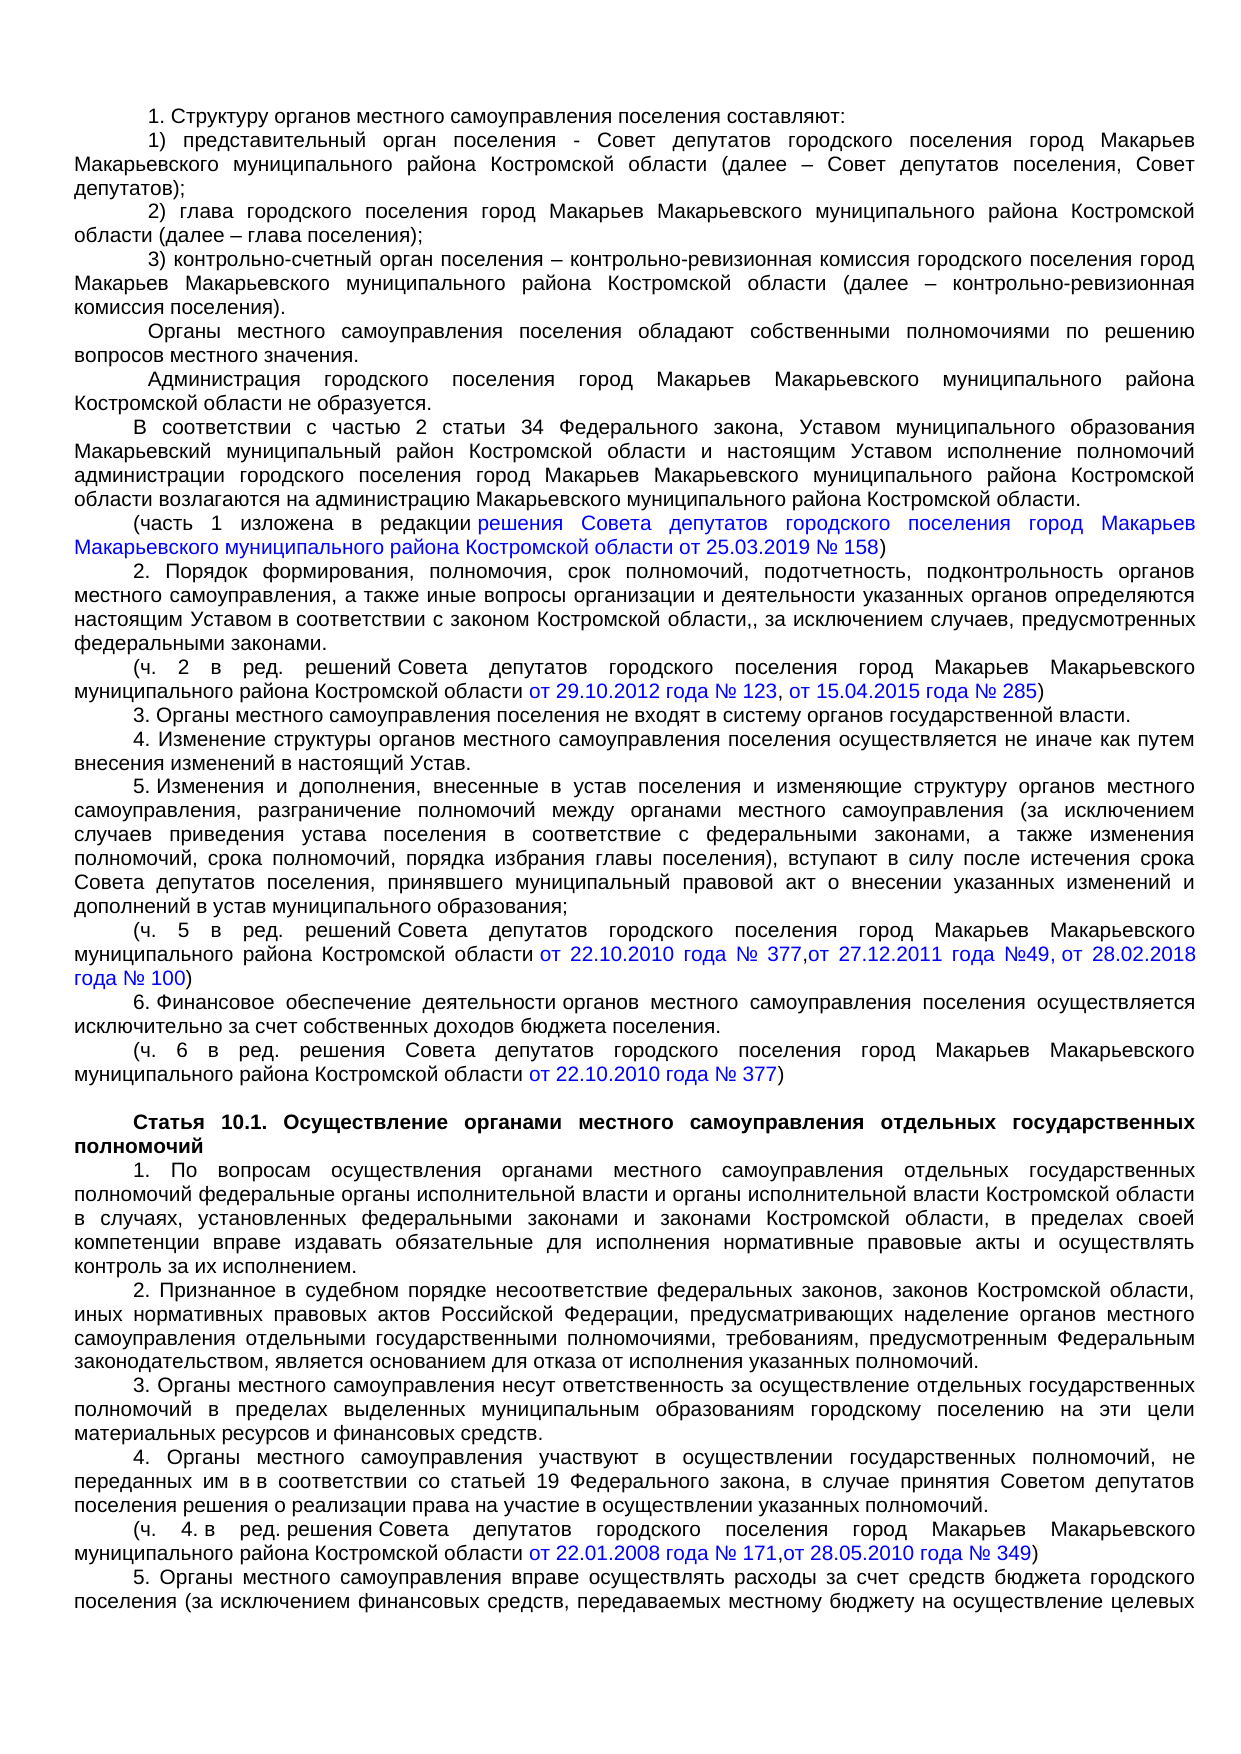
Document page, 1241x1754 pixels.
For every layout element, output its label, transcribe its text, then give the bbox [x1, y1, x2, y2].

text 3. Органы местного самоуправления поселения не входят в систему органов государственной власти. [74, 702, 1196, 726]
text 1) представительный орган поселения - Совет депутатов городского поселения город Макарьев Макарьевского муниципального района Костромской области (далее – Совет депутатов поселения, Совет депутатов); [74, 127, 1196, 199]
text 5. Изменения и дополнения, внесенные в устав поселения и изменяющие структуру органов местного самоуправления, разграничение полномочий между органами местного самоуправления (за исключением случаев приведения устава поселения в соответствие с федеральными законами, а также изменения полномочий, срока полномочий, порядка избрания главы поселения), вступают в силу после истечения срока Совета депутатов поселения, принявшего муниципальный правовой акт о внесении указанных изменений и дополнений в устав муниципального образования; [74, 774, 1196, 918]
text 2. Порядок формирования, полномочия, срок полномочий, подотчетность, подконтрольность органов местного самоуправления, а также иные вопросы организации и деятельности указанных органов определяются настоящим Уставом в соответствии с законом Костромской области,, за исключением случаев, предусмотренных федеральными законами. [74, 559, 1196, 654]
text (ч. 4. в ред. решения Совета депутатов городского поселения город Макарьев Макарьевского муниципального района Костромской области от 22.01.2008 года № 171,от 28.05.2010 года № 349) [74, 1517, 1196, 1565]
text Статья 10.1. Осуществление органами местного самоуправления отдельных государственных полномочий [74, 1110, 1196, 1158]
text 4. Изменение структуры органов местного самоуправления поселения осуществляется не иначе как путем внесения изменений в настоящий Устав. [74, 726, 1196, 774]
text 3. Органы местного самоуправления несут ответственность за осуществление отдельных государственных полномочий в пределах выделенных муниципальным образованиям городскому поселению на эти цели материальных ресурсов и финансовых средств. [74, 1373, 1196, 1445]
text Органы местного самоуправления поселения обладают собственными полномочиями по решению вопросов местного значения. [74, 319, 1196, 367]
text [74, 1565, 1196, 1613]
text 3) контрольно-счетный орган поселения – контрольно-ревизионная комиссия городского поселения город Макарьев Макарьевского муниципального района Костромской области (далее – контрольно-ревизионная комиссия поселения). [74, 247, 1196, 319]
text 2) глава городского поселения город Макарьев Макарьевского муниципального района Костромской области (далее – глава поселения); [74, 199, 1196, 247]
text Администрация городского поселения город Макарьев Макарьевского муниципального района Костромской области не образуется. [74, 367, 1196, 415]
text 4. Органы местного самоуправления участвуют в осуществлении государственных полномочий, не переданных им в в соответствии со статьей 19 Федерального закона, в случае принятия Советом депутатов поселения решения о реализации права на участие в осуществлении указанных полномочий. [74, 1445, 1196, 1517]
text 2. Признанное в судебном порядке несоответствие федеральных законов, законов Костромской области, иных нормативных правовых актов Российской Федерации, предусматривающих наделение органов местного самоуправления отдельными государственными полномочиями, требованиям, предусмотренным Федеральным законодательством, является основанием для отказа от исполнения указанных полномочий. [74, 1277, 1196, 1373]
text 1. По вопросам осуществления органами местного самоуправления отдельных государственных полномочий федеральные органы исполнительной власти и органы исполнительной власти Костромской области в случаях, установленных федеральными законами и законами Костромской области, в пределах своей компетенции вправе издавать обязательные для исполнения нормативные правовые акты и осуществлять контроль за их исполнением. [74, 1158, 1196, 1277]
text (ч. 6 в ред. решения Совета депутатов городского поселения город Макарьев Макарьевского муниципального района Костромской области от 22.10.2010 года № 377) [74, 1038, 1196, 1086]
text (часть 1 изложена в редакции решения Совета депутатов городского поселения город Макарьев Макарьевского муниципального района Костромской области от 25.03.2019 № 158) [74, 511, 1196, 559]
text 1. Структуру органов местного самоуправления поселения составляют: [74, 103, 1196, 127]
text (ч. 5 в ред. решений Совета депутатов городского поселения город Макарьев Макарьевского муниципального района Костромской области от 22.10.2010 года № 377,от 27.12.2011 года №49, от 28.02.2018 года № 100) [74, 918, 1196, 990]
text 6. Финансовое обеспечение деятельности органов местного самоуправления поселения осуществляется исключительно за счет собственных доходов бюджета поселения. [74, 990, 1196, 1038]
text В соответствии с частью 2 статьи 34 Федерального закона, Уставом муниципального образования Макарьевский муниципальный район Костромской области и настоящим Уставом исполнение полномочий администрации городского поселения город Макарьев Макарьевского муниципального района Костромской области возлагаются на администрацию Макарьевского муниципального района Костромской области. [74, 415, 1196, 511]
text (ч. 2 в ред. решений Совета депутатов городского поселения город Макарьев Макарьевского муниципального района Костромской области от 29.10.2012 года № 123, от 15.04.2015 года № 285) [74, 654, 1196, 702]
